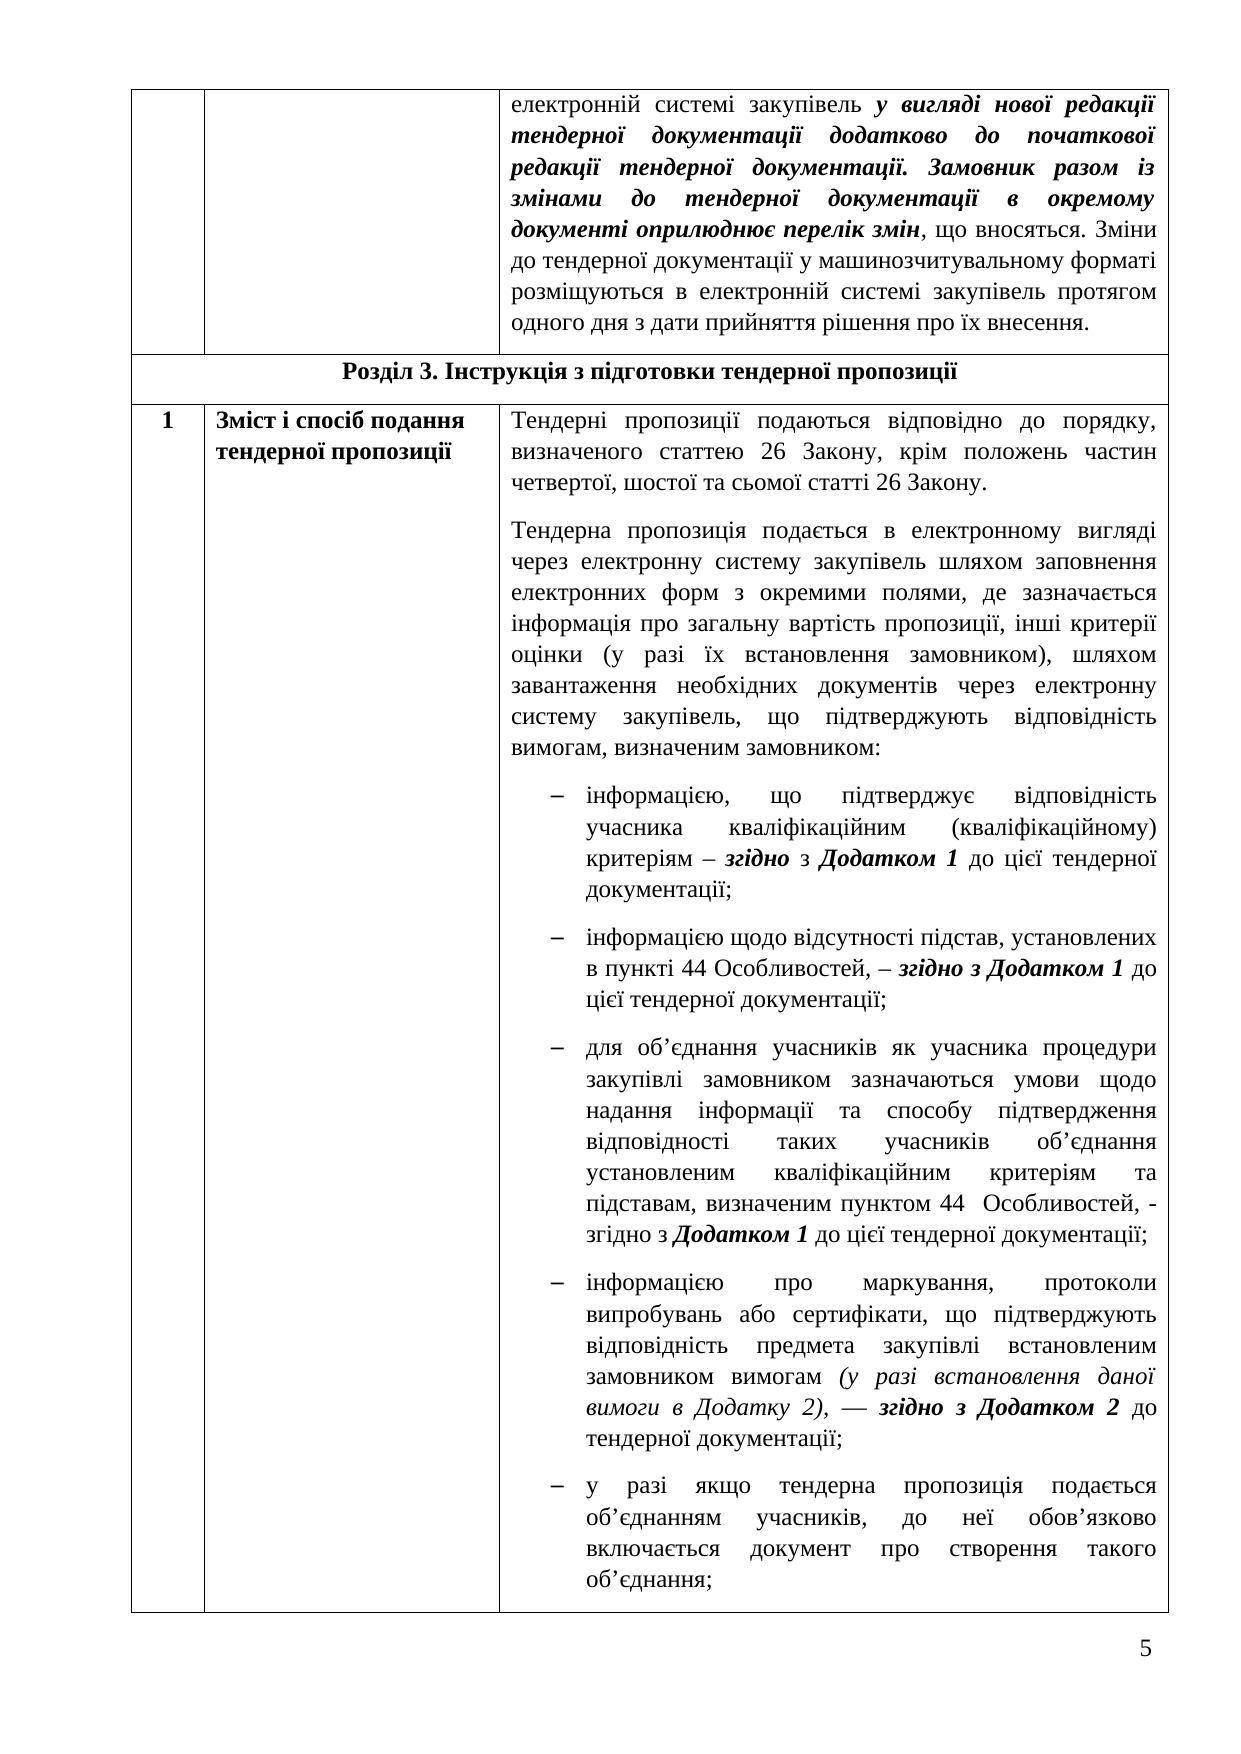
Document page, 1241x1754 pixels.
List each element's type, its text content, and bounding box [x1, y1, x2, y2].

table_cell 1 [132, 405, 204, 1612]
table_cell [205, 405, 499, 1612]
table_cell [500, 90, 1168, 354]
table_cell 2 [132, 90, 204, 354]
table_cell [500, 405, 1168, 1612]
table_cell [205, 90, 499, 354]
table_cell Розділ 3. Інструкція з підготовки тендерної пропозиції [132, 355, 1168, 404]
